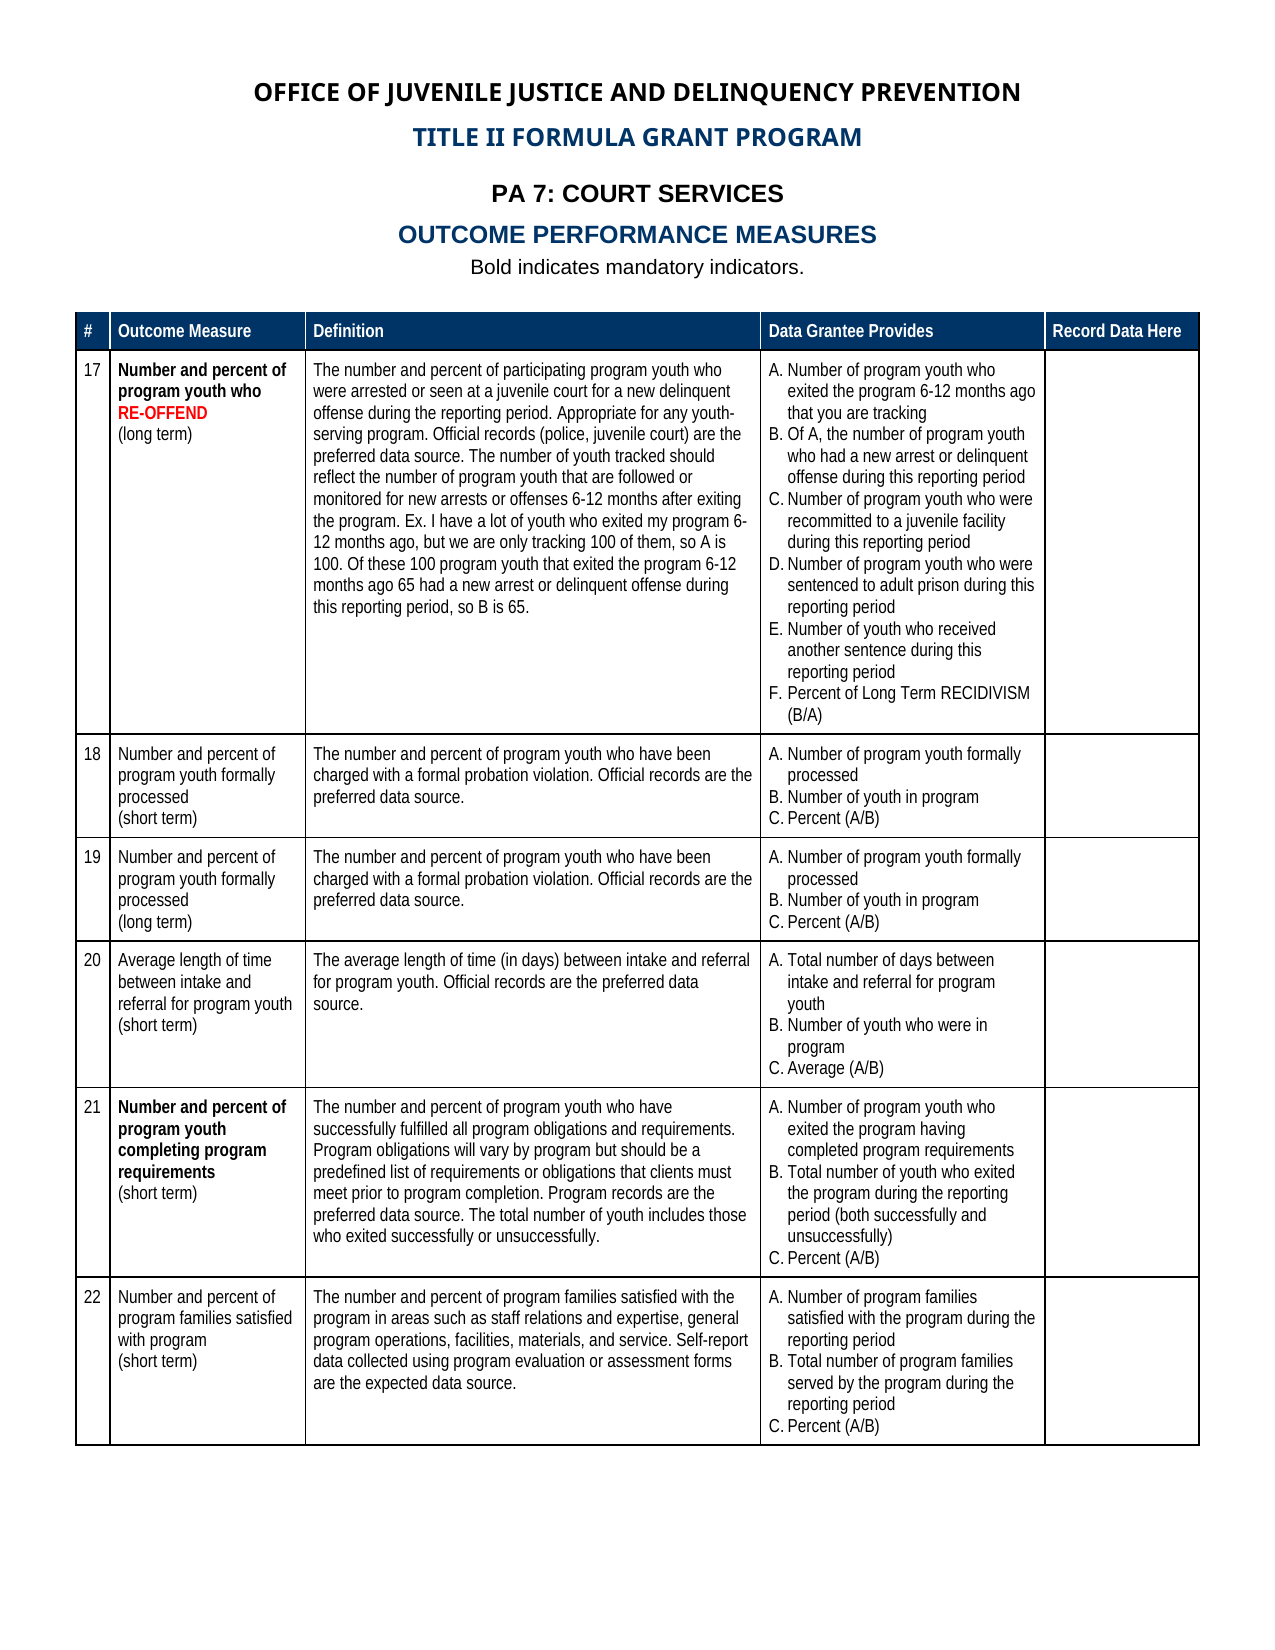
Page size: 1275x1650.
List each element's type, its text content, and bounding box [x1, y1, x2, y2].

table_cell [1046, 351, 1198, 733]
table_cell Number and percent of program youth completing program requirements (short term) [111, 1088, 305, 1276]
table_cell 21 [77, 1088, 109, 1276]
table_cell A. Total number of days between intake and referral for program youth B. Number of youth who were in program C. Average (A/B) [761, 942, 1044, 1086]
table_cell The average length of time (in days) between intake and referral for program youth. Official records are the preferred data source. [306, 942, 760, 1086]
table_cell 19 [77, 838, 109, 940]
table_cell Number and percent of program youth formally processed (long term) [111, 838, 305, 940]
table_cell A. Number of program youth who exited the program having completed program requirements B. Total number of youth who exited the program during the reporting period (both successfully and unsuccessfully) C. Percent (A/B) [761, 1088, 1044, 1276]
table_cell 17 [77, 351, 109, 733]
table_cell The number and percent of program youth who have been charged with a formal probation violation. Official records are the preferred data source. [306, 735, 760, 836]
table_header Record Data Here [1046, 312, 1198, 349]
table_header Definition [306, 312, 760, 349]
table_cell 22 [77, 1278, 109, 1444]
table_cell The number and percent of program youth who have successfully fulfilled all program obligations and requirements. Program obligations will vary by program but should be a predefined list of requirements or obligations that clients must meet prior to program completion. Program records are the preferred data source. The total number of youth includes those who exited successfully or unsuccessfully. [306, 1088, 760, 1276]
table_cell A. Number of program youth formally processed B. Number of youth in program C. Percent (A/B) [761, 735, 1044, 836]
table_cell [1046, 838, 1198, 940]
table_cell Average length of time between intake and referral for program youth (short term) [111, 942, 305, 1086]
table_cell [1046, 942, 1198, 1086]
table_header Data Grantee Provides [761, 312, 1044, 349]
table_cell [1046, 1088, 1198, 1276]
table_cell A. Number of program families satisfied with the program during the reporting period B. Total number of program families served by the program during the reporting period C. Percent (A/B) [761, 1278, 1044, 1444]
table_cell A. Number of program youth formally processed B. Number of youth in program C. Percent (A/B) [761, 838, 1044, 940]
table_cell 18 [77, 735, 109, 836]
table_cell [1046, 735, 1198, 836]
table_cell The number and percent of program families satisfied with the program in areas such as staff relations and expertise, general program operations, facilities, materials, and service. Self-report data collected using program evaluation or assessment forms are the expected data source. [306, 1278, 760, 1444]
table_cell Number and percent of program youth formally processed (short term) [111, 735, 305, 836]
table_cell A. Number of program youth who exited the program 6-12 months ago that you are tracking B. Of A, the number of program youth who had a new arrest or delinquent offense during this reporting period C. Number of program youth who were recommitted to a juvenile facility during this reporting period D. Number of program youth who were sentenced to adult prison during this reporting period E. Number of youth who received another sentence during this reporting period F. Percent of Long Term RECIDIVISM (B/A) [761, 351, 1044, 733]
table_cell Number and percent of program families satisfied with program (short term) [111, 1278, 305, 1444]
table_cell [1046, 1278, 1198, 1444]
table_cell 20 [77, 942, 109, 1086]
table_header # [77, 312, 109, 349]
table_cell Number and percent of program youth who RE-OFFEND (long term) [111, 351, 305, 733]
table_cell The number and percent of program youth who have been charged with a formal probation violation. Official records are the preferred data source. [306, 838, 760, 940]
table_header Outcome Measure [111, 312, 305, 349]
table_cell The number and percent of participating program youth who were arrested or seen at a juvenile court for a new delinquent offense during the reporting period. Appropriate for any youth-serving program. Official records (police, juvenile court) are the preferred data source. The number of youth tracked should reflect the number of program youth that are followed or monitored for new arrests or offenses 6-12 months after exiting the program. Ex. I have a lot of youth who exited my program 6-12 months ago, but we are only tracking 100 of them, so A is 100. Of these 100 program youth that exited the program 6-12 months ago 65 had a new arrest or delinquent offense during this reporting period, so B is 65. [306, 351, 760, 733]
